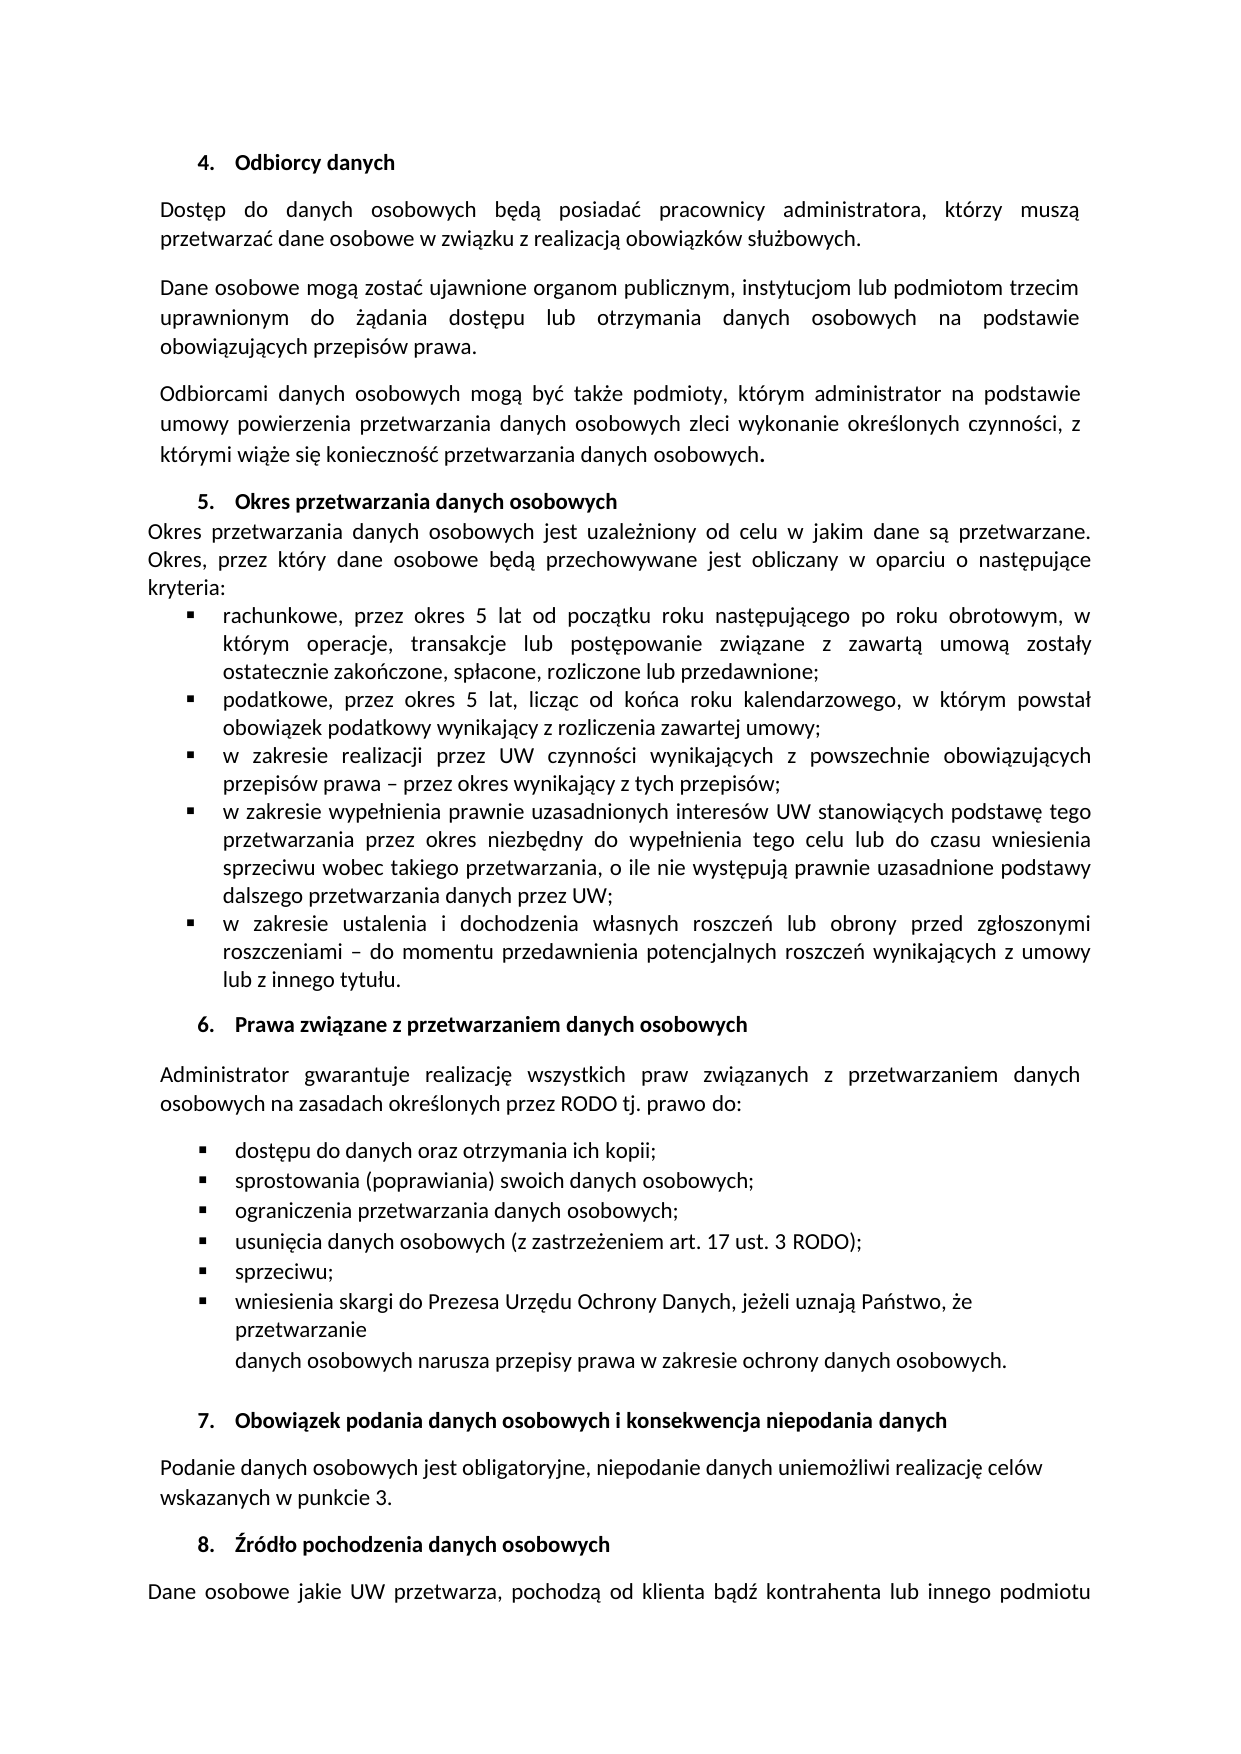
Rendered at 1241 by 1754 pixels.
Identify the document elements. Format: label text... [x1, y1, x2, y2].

list wniesienia skargi do Prezesa Urzędu Ochrony Danych, jeżeli uznają Państwo, że przetwarzanie [197, 1287, 1093, 1343]
list ograniczenia przetwarzania danych osobowych; [197, 1197, 1093, 1225]
list sprzeciwu; [197, 1257, 1093, 1285]
list w zakresie realizacji przez UW czynności wynikających z powszechnie obowiązujących przepisów prawa – przez okres wynikający z tych przepisów; [185, 741, 1093, 797]
list w zakresie wypełnienia prawnie uzasadnionych interesów UW stanowiących podstawę tego przetwarzania przez okres niezbędny do wypełnienia tego celu lub do czasu wniesienia sprzeciwu wobec takiego przetwarzania, o ile nie występują prawnie uzasadnione podstawy dalszego przetwarzania danych przez UW; [185, 797, 1093, 909]
text danych osobowych narusza przepisy prawa w zakresie ochrony danych osobowych. [235, 1346, 1093, 1374]
text Dostęp do danych osobowych będą posiadać pracownicy administratora, którzy muszą przetwarzać dane osobowe w związku z realizacją obowiązków służbowych. [160, 195, 1081, 252]
text Administrator gwarantuje realizację wszystkich praw związanych z przetwarzaniem danych osobowych na zasadach określonych przez RODO tj. prawo do: [160, 1060, 1081, 1117]
text wskazanych w punkcie 3. [160, 1483, 1093, 1511]
list podatkowe, przez okres 5 lat, licząc od końca roku kalendarzowego, w którym powstał obowiązek podatkowy wynikający z rozliczenia zawartej umowy; [185, 685, 1093, 741]
subtitle Obowiązek podania danych osobowych i konsekwencja niepodania danych [197, 1406, 1093, 1434]
list rachunkowe, przez okres 5 lat od początku roku następującego po roku obrotowym, w którym operacje, transakcje lub postępowanie związane z zawartą umową zostały ostatecznie zakończone, spłacone, rozliczone lub przedawnione; [185, 601, 1093, 685]
list Prawa związane z przetwarzaniem danych osobowych [197, 1011, 1081, 1039]
list usunięcia danych osobowych (z zastrzeżeniem art. 17 ust. 3 RODO); [197, 1227, 1093, 1255]
text Okres przetwarzania danych osobowych jest uzależniony od celu w jakim dane są przetwarzane. Okres, przez który dane osobowe będą przechowywane jest obliczany w oparciu o następujące kryteria: [148, 517, 1093, 601]
text Odbiorcami danych osobowych mogą być także podmioty, którym administrator na podstawie umowy powierzenia przetwarzania danych osobowych zleci wykonanie określonych czynności, z którymi wiąże się konieczność przetwarzania danych osobowych. [159, 379, 1081, 468]
list sprostowania (poprawiania) swoich danych osobowych; [197, 1167, 1093, 1194]
text Dane osobowe mogą zostać ujawnione organom publicznym, instytucjom lub podmiotom trzecim uprawnionym do żądania dostępu lub otrzymania danych osobowych na podstawie obowiązujących przepisów prawa. [160, 273, 1081, 361]
list Okres przetwarzania danych osobowych [197, 487, 1081, 515]
list Źródło pochodzenia danych osobowych [197, 1530, 1093, 1558]
list w zakresie ustalenia i dochodzenia własnych roszczeń lub obrony przed zgłoszonymi roszczeniami – do momentu przedawnienia potencjalnych roszczeń wynikających z umowy lub z innego tytułu. [185, 909, 1093, 993]
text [148, 1577, 1093, 1605]
list dostępu do danych oraz otrzymania ich kopii; [197, 1136, 1093, 1164]
subtitle Odbiorcy danych [197, 148, 1093, 176]
text Podanie danych osobowych jest obligatoryjne, niepodanie danych uniemożliwi realizację celów [160, 1453, 1093, 1481]
